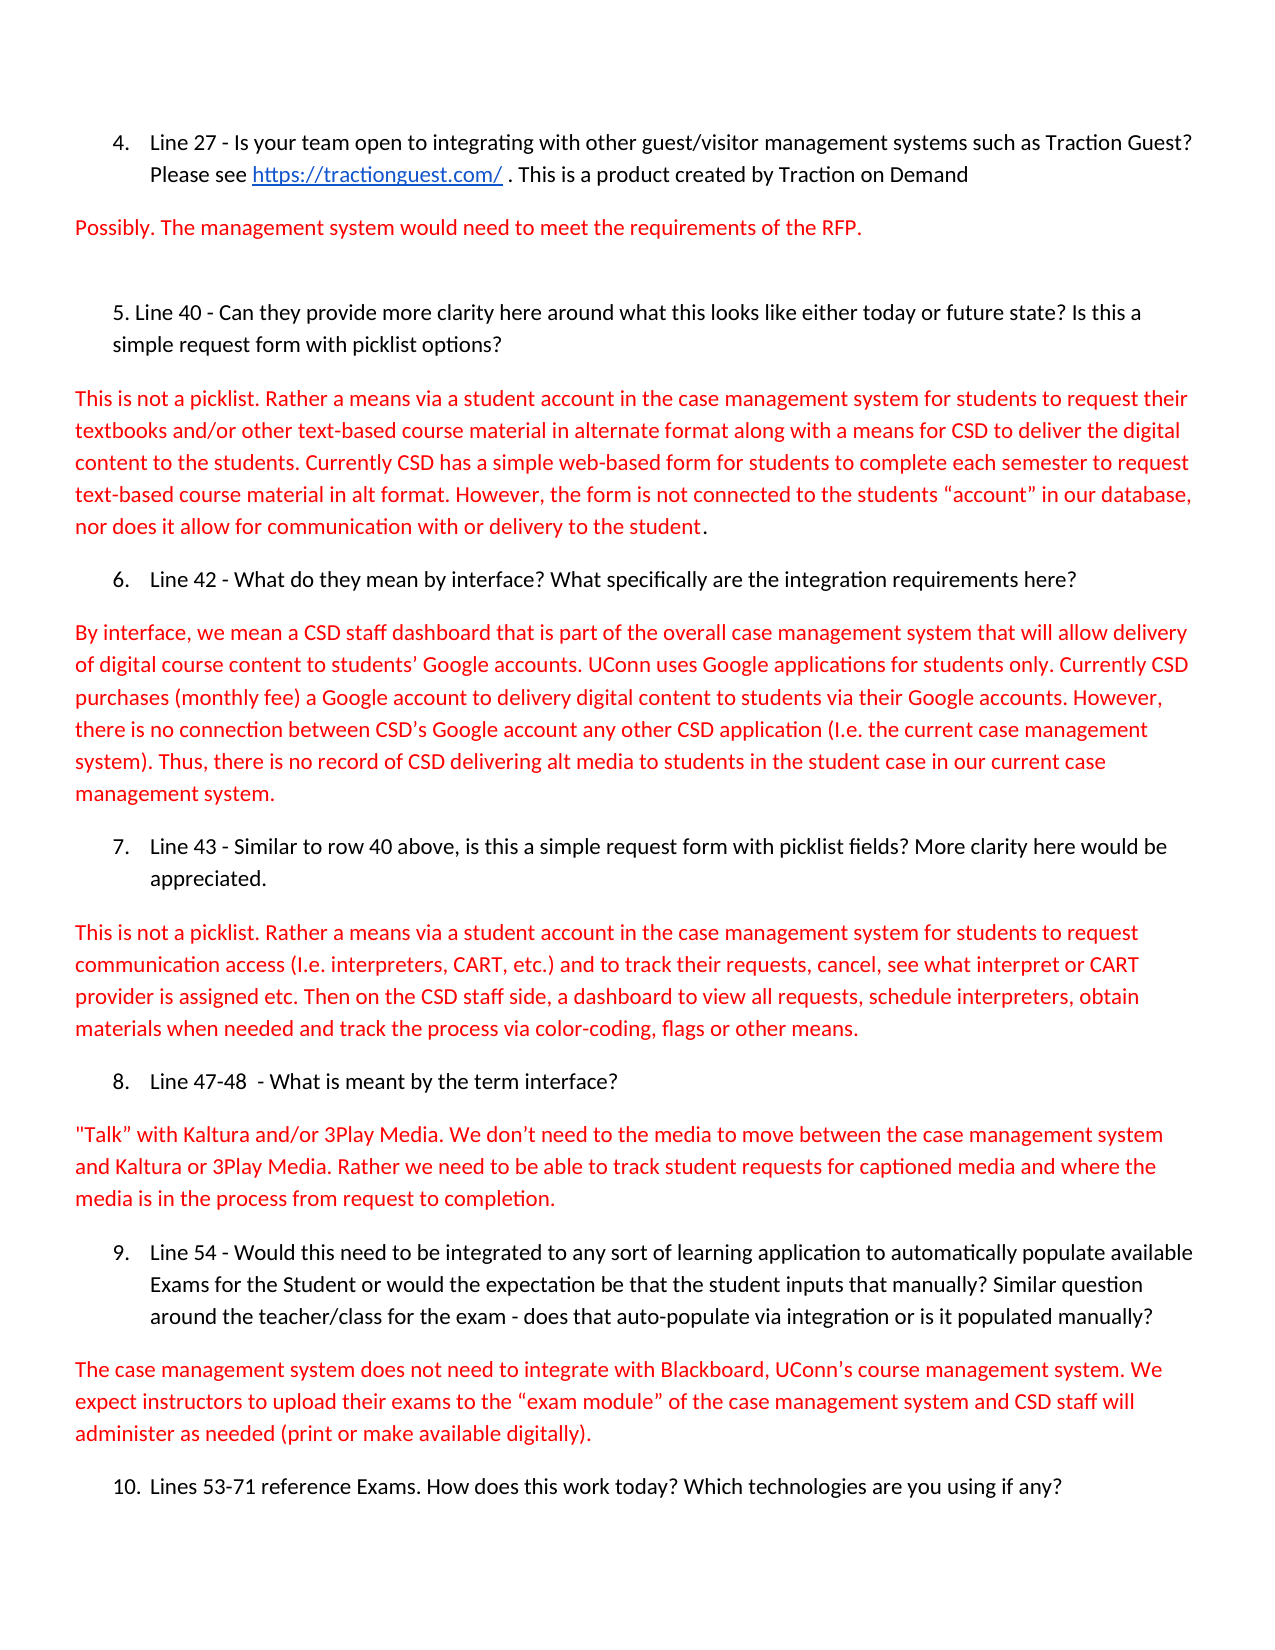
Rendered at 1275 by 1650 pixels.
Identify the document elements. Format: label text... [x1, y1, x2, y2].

list Line 42 - What do they mean by interface? What specifically are the integration requirements here? [112, 565, 1200, 593]
text The case management system does not need to integrate with Blackboard, UConn’s course management system. We expect instructors to upload their exams to the “exam module” of the case management system and CSD staff will administer as needed (print or make available digitally). [75, 1355, 1200, 1447]
list Lines 53-71 reference Exams. How does this work today? Which technologies are you using if any? [112, 1472, 1200, 1500]
list Line 27 - Is your team open to integrating with other guest/visitor management systems such as Traction Guest? Please see https://tractionguest.com/ . This is a product created by Traction on Demand [112, 128, 1200, 188]
text This is not a picklist. Rather a means via a student account in the case management system for students to request their textbooks and/or other text-based course material in alternate format along with a means for CSD to deliver the digital content to the students. Currently CSD has a simple web-based form for students to complete each semester to request text-based course material in alt format. However, the form is not connected to the students “account” in our database, nor does it allow for communication with or delivery to the student. [75, 384, 1200, 540]
list Line 54 - Would this need to be integrated to any sort of learning application to automatically populate available Exams for the Student or would the expectation be that the student inputs that manually? Similar question around the teacher/class for the exam - does that auto-populate via integration or is it populated manually? [112, 1238, 1200, 1330]
list Line 43 - Similar to row 40 above, is this a simple request form with picklist fields? More clarity here would be appreciated. [112, 832, 1200, 893]
text This is not a picklist. Rather a means via a student account in the case management system for students to request communication access (I.e. interpreters, CART, etc.) and to track their requests, cancel, see what interpret or CART provider is assigned etc. Then on the CSD staff side, a dashboard to view all requests, schedule interpreters, obtain materials when needed and track the process via color-coding, flags or other means. [75, 918, 1200, 1042]
text Possibly. The management system would need to meet the requirements of the RFP. [75, 213, 1200, 241]
text "Talk” with Kaltura and/or 3Play Media. We don’t need to the media to move between the case management system and Kaltura or 3Play Media. Rather we need to be able to track student requests for captioned media and where the media is in the process from request to completion. [75, 1120, 1200, 1213]
text 5. Line 40 - Can they provide more clarity here around what this looks like either today or future state? Is this a simple request form with picklist options? [112, 266, 1200, 359]
list Line 47-48 - What is meant by the term interface? [112, 1067, 1200, 1095]
text By interface, we mean a CSD staff dashboard that is part of the overall case management system that will allow delivery of digital course content to students’ Google accounts. UConn uses Google applications for students only. Currently CSD purchases (monthly fee) a Google account to delivery digital content to students via their Google accounts. However, there is no connection between CSD’s Google account any other CSD application (I.e. the current case management system). Thus, there is no record of CSD delivering alt media to students in the student case in our current case management system. [75, 618, 1200, 807]
